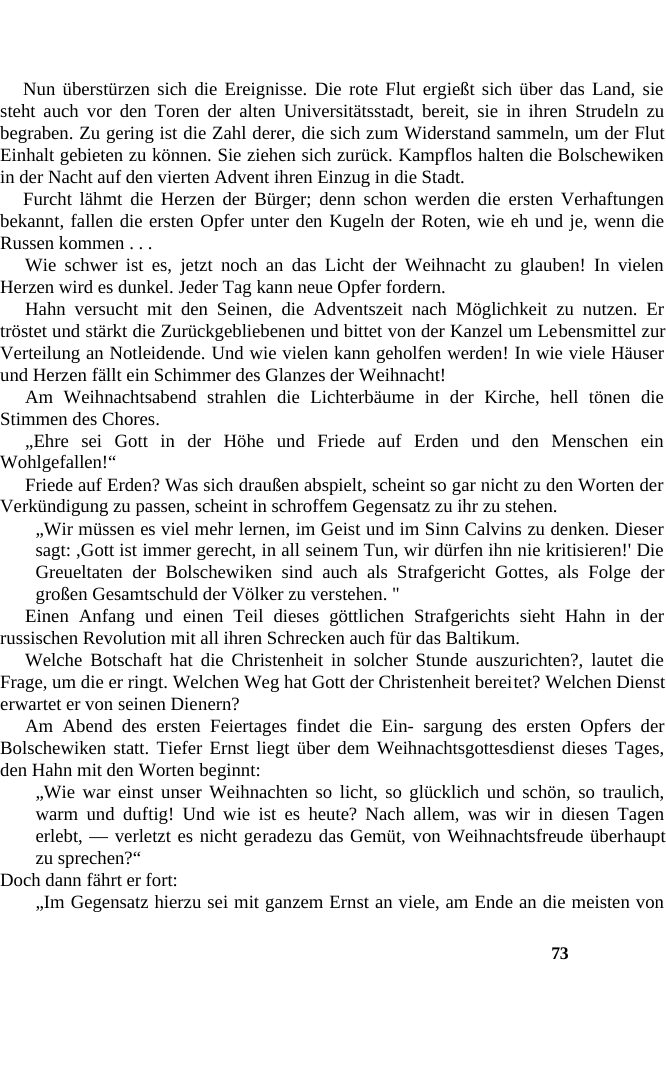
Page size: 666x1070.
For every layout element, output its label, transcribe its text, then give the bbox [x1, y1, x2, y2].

text Doch dann fährt er fort: [0, 869, 666, 891]
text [35, 891, 666, 913]
text Am Weihnachtsabend strahlen die Lichterbäume in der Kirche, hell tönen die Stimmen des Chores. [0, 386, 666, 429]
text Am Abend des ersten Feiertages findet die Ein- sargung des ersten Opfers der Bolschewiken statt. Tiefer Ernst liegt über dem Weihnachtsgottesdienst dieses Tages, den Hahn mit den Worten beginnt: [0, 715, 666, 781]
text Welche Botschaft hat die Christenheit in solcher Stunde auszurichten?, lautet die Frage, um die er ringt. Welchen Weg hat Gott der Christenheit bereitet? Welchen Dienst erwartet er von seinen Dienern? [0, 649, 666, 715]
text „Wie war einst unser Weihnachten so licht, so glücklich und schön, so traulich, warm und duftig! Und wie ist es heute? Nach allem, was wir in diesen Tagen erlebt, — verletzt es nicht geradezu das Gemüt, von Weihnachtsfreude überhaupt zu sprechen?“ [35, 781, 666, 869]
text Furcht lähmt die Herzen der Bürger; denn schon werden die ersten Verhaftungen bekannt, fallen die ersten Opfer unter den Kugeln der Roten, wie eh und je, wenn die Russen kommen . . . [0, 188, 666, 254]
text Einen Anfang und einen Teil dieses göttlichen Strafgerichts sieht Hahn in der russischen Revolution mit all ihren Schrecken auch für das Baltikum. [0, 605, 666, 649]
text Nun überstürzen sich die Ereignisse. Die rote Flut ergießt sich über das Land, sie steht auch vor den Toren der alten Universitätsstadt, bereit, sie in ihren Strudeln zu begraben. Zu gering ist die Zahl derer, die sich zum Widerstand sammeln, um der Flut Einhalt gebieten zu können. Sie ziehen sich zurück. Kampflos halten die Bolschewiken in der Nacht auf den vierten Advent ihren Einzug in die Stadt. [0, 78, 666, 188]
text „Ehre sei Gott in der Höhe und Friede auf Erden und den Menschen ein Wohlgefallen!“ [0, 429, 666, 473]
text Wie schwer ist es, jetzt noch an das Licht der Weihnacht zu glauben! In vielen Herzen wird es dunkel. Jeder Tag kann neue Opfer fordern. [0, 254, 666, 298]
text Hahn versucht mit den Seinen, die Adventszeit nach Möglichkeit zu nutzen. Er tröstet und stärkt die Zurückgebliebenen und bittet von der Kanzel um Lebensmittel zur Verteilung an Notleidende. Und wie vielen kann geholfen werden! In wie viele Häuser und Herzen fällt ein Schimmer des Glanzes der Weihnacht! [0, 298, 666, 386]
text „Wir müssen es viel mehr lernen, im Geist und im Sinn Calvins zu denken. Dieser sagt: ,Gott ist immer gerecht, in all seinem Tun, wir dürfen ihn nie kritisieren!' Die Greueltaten der Bolschewiken sind auch als Strafgericht Gottes, als Folge der großen Gesamtschuld der Völker zu verstehen. " [35, 517, 666, 605]
text Friede auf Erden? Was sich draußen abspielt, scheint so gar nicht zu den Worten der Verkündigung zu passen, scheint in schroffem Gegensatz zu ihr zu stehen. [0, 473, 666, 517]
